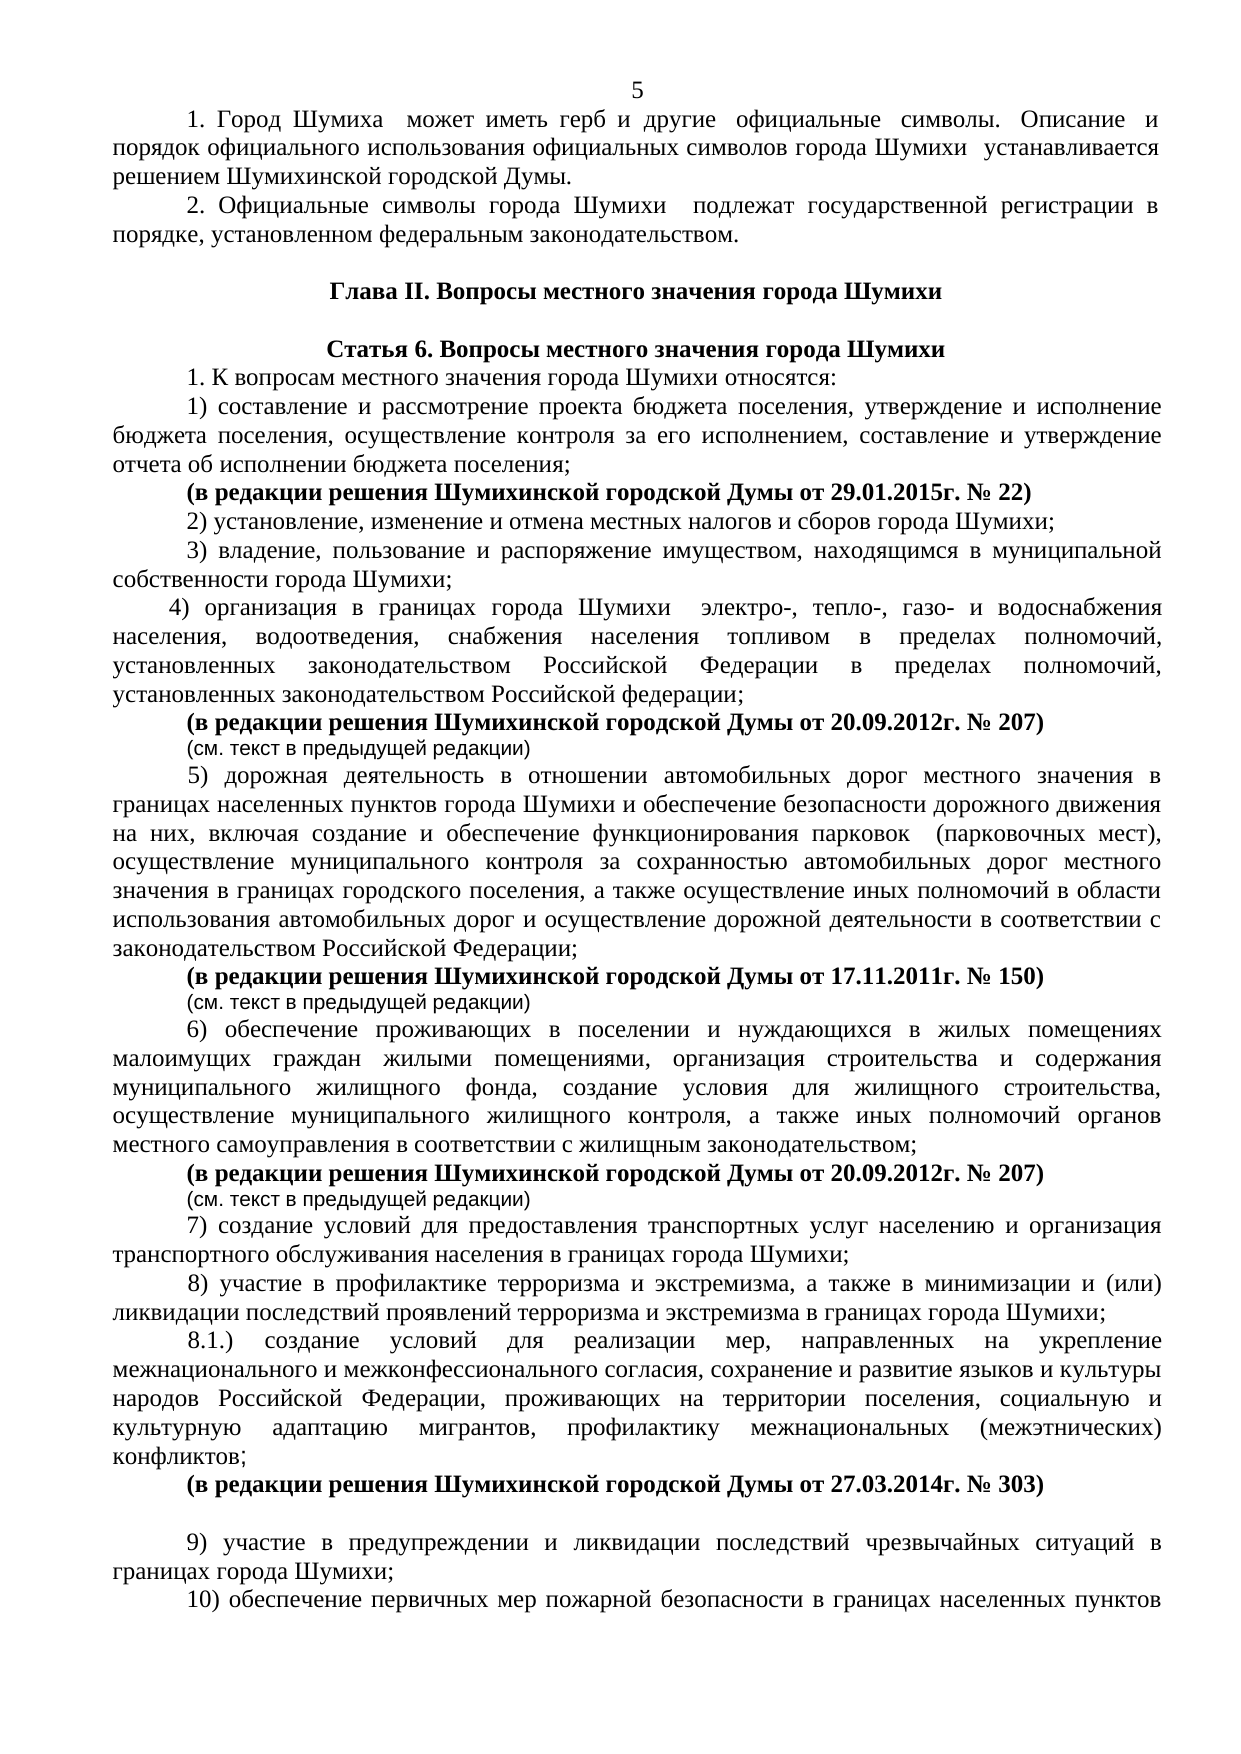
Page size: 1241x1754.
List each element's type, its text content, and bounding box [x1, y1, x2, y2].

text 1. К вопросам местного значения города Шумихи относятся: [112, 362, 1159, 391]
text 5) дорожная деятельность в отношении автомобильных дорог местного значения в границах населенных пунктов города Шумихи и обеспечение безопасности дорожного движения на них, включая создание и обеспечение функционирования парковок (парковочных мест), осуществление муниципального контроля за сохранностью автомобильных дорог местного значения в границах городского поселения, а также осуществление иных полномочий в области использования автомобильных дорог и осуществление дорожной деятельности в соответствии с законодательством Российской Федерации; [112, 760, 1162, 961]
text (в редакции решения Шумихинской городской Думы от 27.03.2014г. № 303) [112, 1469, 1159, 1498]
text 7) создание условий для предоставления транспортных услуг населению и организация транспортного обслуживания населения в границах города Шумихи; [112, 1211, 1162, 1268]
text (см. текст в предыдущей редакции) [112, 1187, 1162, 1211]
text 2. Официальные символы города Шумихи подлежат государственной регистрации в порядке, установленном федеральным законодательством. [112, 190, 1159, 247]
text Статья 6. Вопросы местного значения города Шумихи [112, 334, 1159, 362]
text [112, 1584, 1162, 1613]
text 1) составление и рассмотрение проекта бюджета поселения, утверждение и исполнение бюджета поселения, осуществление контроля за его исполнением, составление и утверждение отчета об исполнении бюджета поселения; [112, 391, 1162, 477]
text (см. текст в предыдущей редакции) [112, 736, 1162, 760]
text (в редакции решения Шумихинской городской Думы от 20.09.2012г. № 207) [112, 707, 1159, 736]
text 4) организация в границах города Шумихи электро-, тепло-, газо- и водоснабжения населения, водоотведения, снабжения населения топливом в пределах полномочий, установленных законодательством Российской Федерации в пределах полномочий, установленных законодательством Российской федерации; [112, 592, 1162, 707]
text (см. текст в предыдущей редакции) [112, 990, 1162, 1014]
text 8) участие в профилактике терроризма и экстремизма, а также в минимизации и (или) ликвидации последствий проявлений терроризма и экстремизма в границах города Шумихи; [112, 1268, 1162, 1326]
text (в редакции решения Шумихинской городской Думы от 17.11.2011г. № 150) [112, 961, 1159, 990]
text 3) владение, пользование и распоряжение имуществом, находящимся в муниципальной собственности города Шумихи; [112, 535, 1162, 592]
text 9) участие в предупреждении и ликвидации последствий чрезвычайных ситуаций в границах города Шумихи; [112, 1527, 1162, 1584]
text 1. Город Шумиха может иметь герб и другие официальные символы. Описание и порядок официального использования официальных символов города Шумихи устанавливается решением Шумихинской городской Думы. [112, 104, 1159, 190]
text (в редакции решения Шумихинской городской Думы от 20.09.2012г. № 207) [112, 1158, 1159, 1187]
text Глава II. Вопросы местного значения города Шумихи [112, 276, 1159, 305]
text (в редакции решения Шумихинской городской Думы от 29.01.2015г. № 22) [112, 477, 1162, 506]
text 2) установление, изменение и отмена местных налогов и сборов города Шумихи; [112, 506, 1162, 535]
text 6) обеспечение проживающих в поселении и нуждающихся в жилых помещениях малоимущих граждан жилыми помещениями, организация строительства и содержания муниципального жилищного фонда, создание условия для жилищного строительства, осуществление муниципального жилищного контроля, а также иных полномочий органов местного самоуправления в соответствии с жилищным законодательством; [112, 1014, 1162, 1158]
text 8.1.) создание условий для реализации мер, направленных на укрепление межнационального и межконфессионального согласия, сохранение и развитие языков и культуры народов Российской Федерации, проживающих на территории поселения, социальную и культурную адаптацию мигрантов, профилактику межнациональных (межэтнических) конфликтов; [112, 1326, 1162, 1469]
